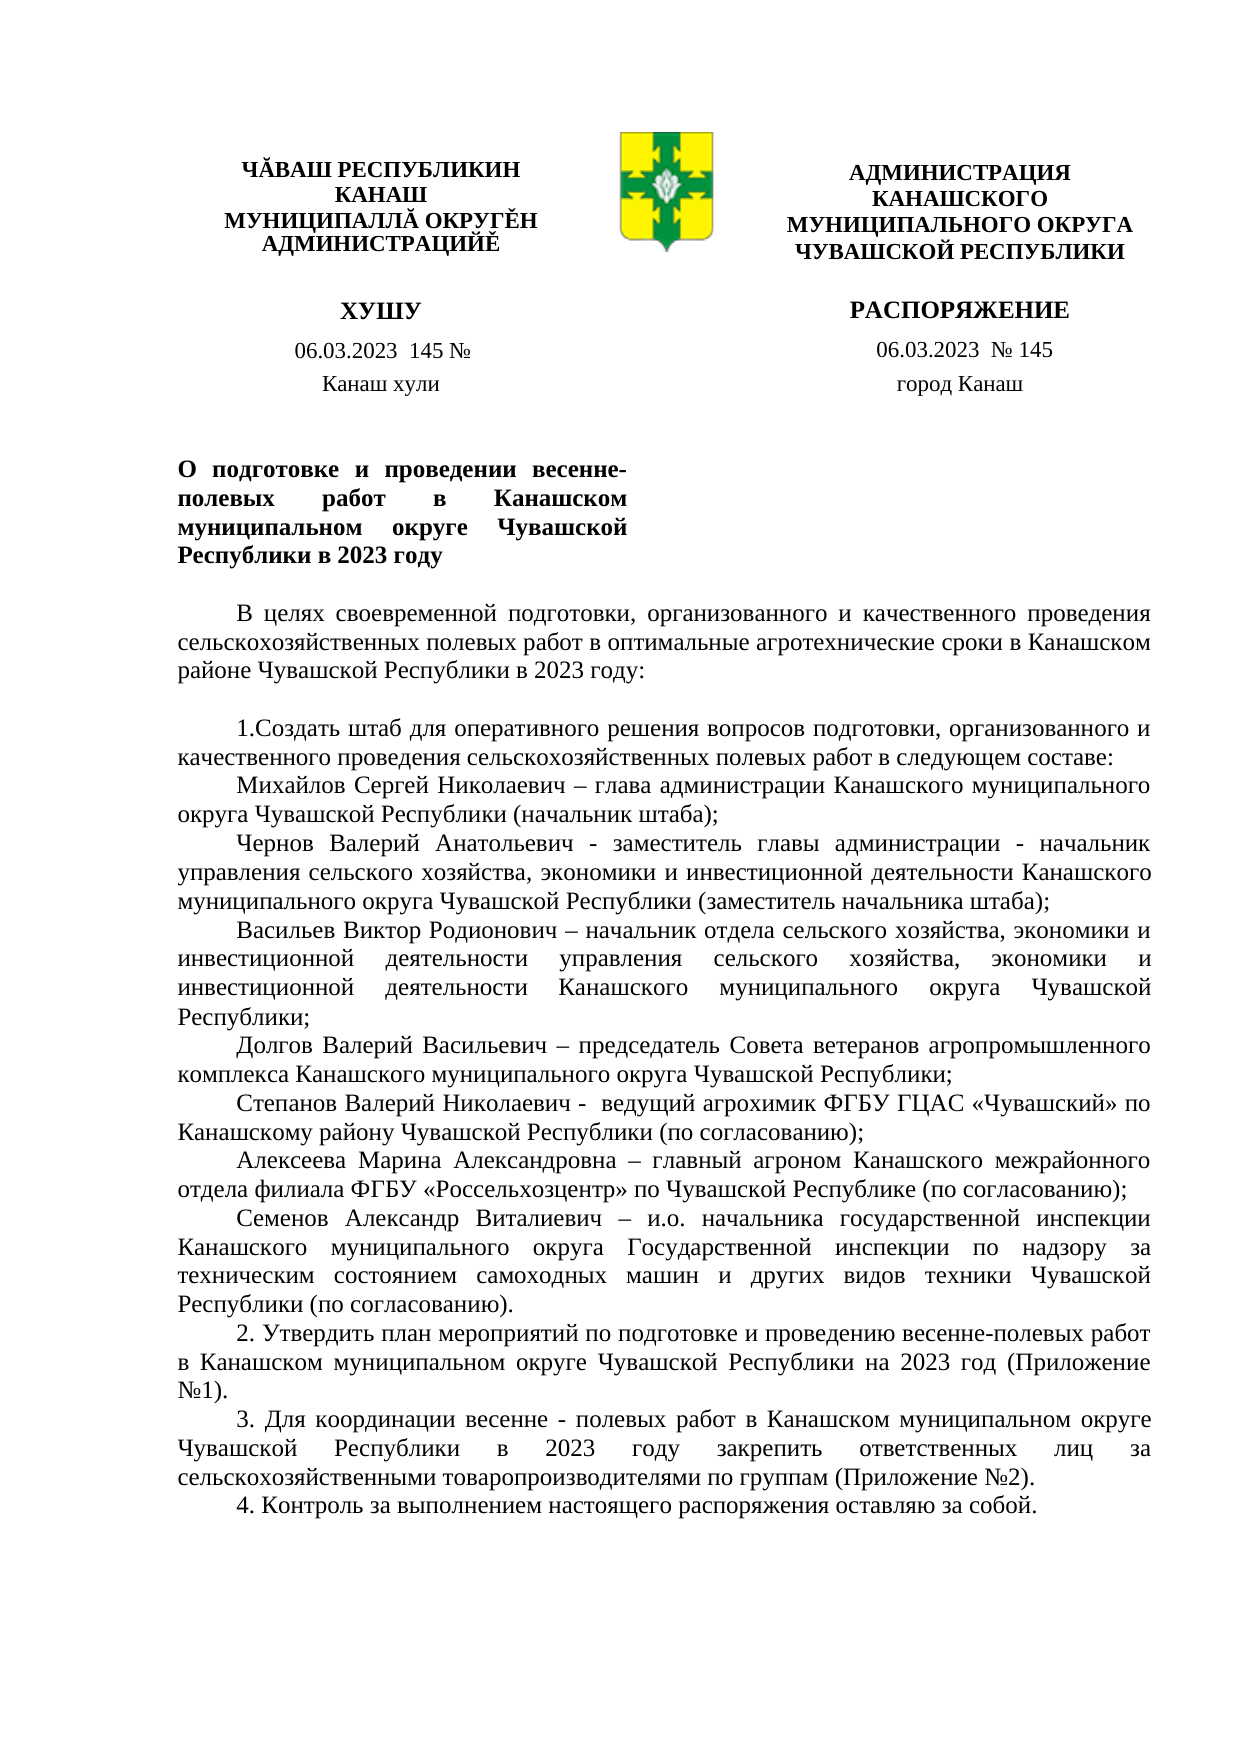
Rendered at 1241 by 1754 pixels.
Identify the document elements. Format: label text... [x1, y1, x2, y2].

picture [607, 132, 727, 252]
table_header АДМИНИСТРАЦИЯ КАНАШСКОГО МУНИЦИПАЛЬНОГО ОКРУГА ЧУВАШСКОЙ РЕСПУБЛИКИ РАСПОРЯЖЕНИЕ 06.03.2023 № 145 город Канаш [741, 133, 1179, 397]
table_header ЧĂВАШ РЕСПУБЛИКИН КАНАШ МУНИЦИПАЛЛĂ ОКРУГĚН АДМИНИСТРАЦИЙĚ ХУШУ 06.03.2023 145 № Канаш хули [163, 133, 599, 397]
text Чернов Валерий Анатольевич - заместитель главы администрации - начальник управления сельского хозяйства, экономики и инвестиционной деятельности Канашского муниципального округа Чувашской Республики (заместитель начальника штаба); [177, 828, 1152, 915]
text О подготовке и проведении весенне-полевых работ в Канашском муниципальном округе Чувашской Республики в 2023 году [177, 454, 627, 569]
text Семенов Александр Виталиевич – и.о. начальника государственной инспекции Канашского муниципального округа Государственной инспекции по надзору за техническим состоянием самоходных машин и других видов техники Чувашской Республики (по согласованию). [177, 1203, 1152, 1318]
text 3. Для координации весенне - полевых работ в Канашском муниципальном округе Чувашской Республики в 2023 году закрепить ответственных лиц за сельскохозяйственными товаропроизводителями по группам (Приложение №2). [177, 1404, 1152, 1490]
text 2. Утвердить план мероприятий по подготовке и проведению весенне-полевых работ в Канашском муниципальном округе Чувашской Республики на 2023 год (Приложение №1). [177, 1318, 1152, 1404]
text 1.Создать штаб для оперативного решения вопросов подготовки, организованного и качественного проведения сельскохозяйственных полевых работ в следующем составе: [177, 713, 1152, 771]
text Долгов Валерий Васильевич – председатель Совета ветеранов агропромышленного комплекса Канашского муниципального округа Чувашской Республики; [177, 1030, 1152, 1088]
text В целях своевременной подготовки, организованного и качественного проведения сельскохозяйственных полевых работ в оптимальные агротехнические сроки в Канашском районе Чувашской Республики в 2023 году: [177, 598, 1152, 684]
text Михайлов Сергей Николаевич – глава администрации Канашского муниципального округа Чувашской Республики (начальник штаба); [177, 771, 1152, 828]
table_header [599, 133, 741, 397]
text Васильев Виктор Родионович – начальник отдела сельского хозяйства, экономики и инвестиционной деятельности управления сельского хозяйства, экономики и инвестиционной деятельности Канашского муниципального округа Чувашской Республики; [177, 915, 1152, 1030]
text 4. Контроль за выполнением настоящего распоряжения оставляю за собой. [177, 1490, 1152, 1519]
text Степанов Валерий Николаевич - ведущий агрохимик ФГБУ ГЦАС «Чувашский» по Канашскому району Чувашской Республики (по согласованию); [177, 1088, 1152, 1145]
text Алексеева Марина Александровна – главный агроном Канашского межрайонного отдела филиала ФГБУ «Россельхозцентр» по Чувашской Республике (по согласованию); [177, 1145, 1152, 1203]
